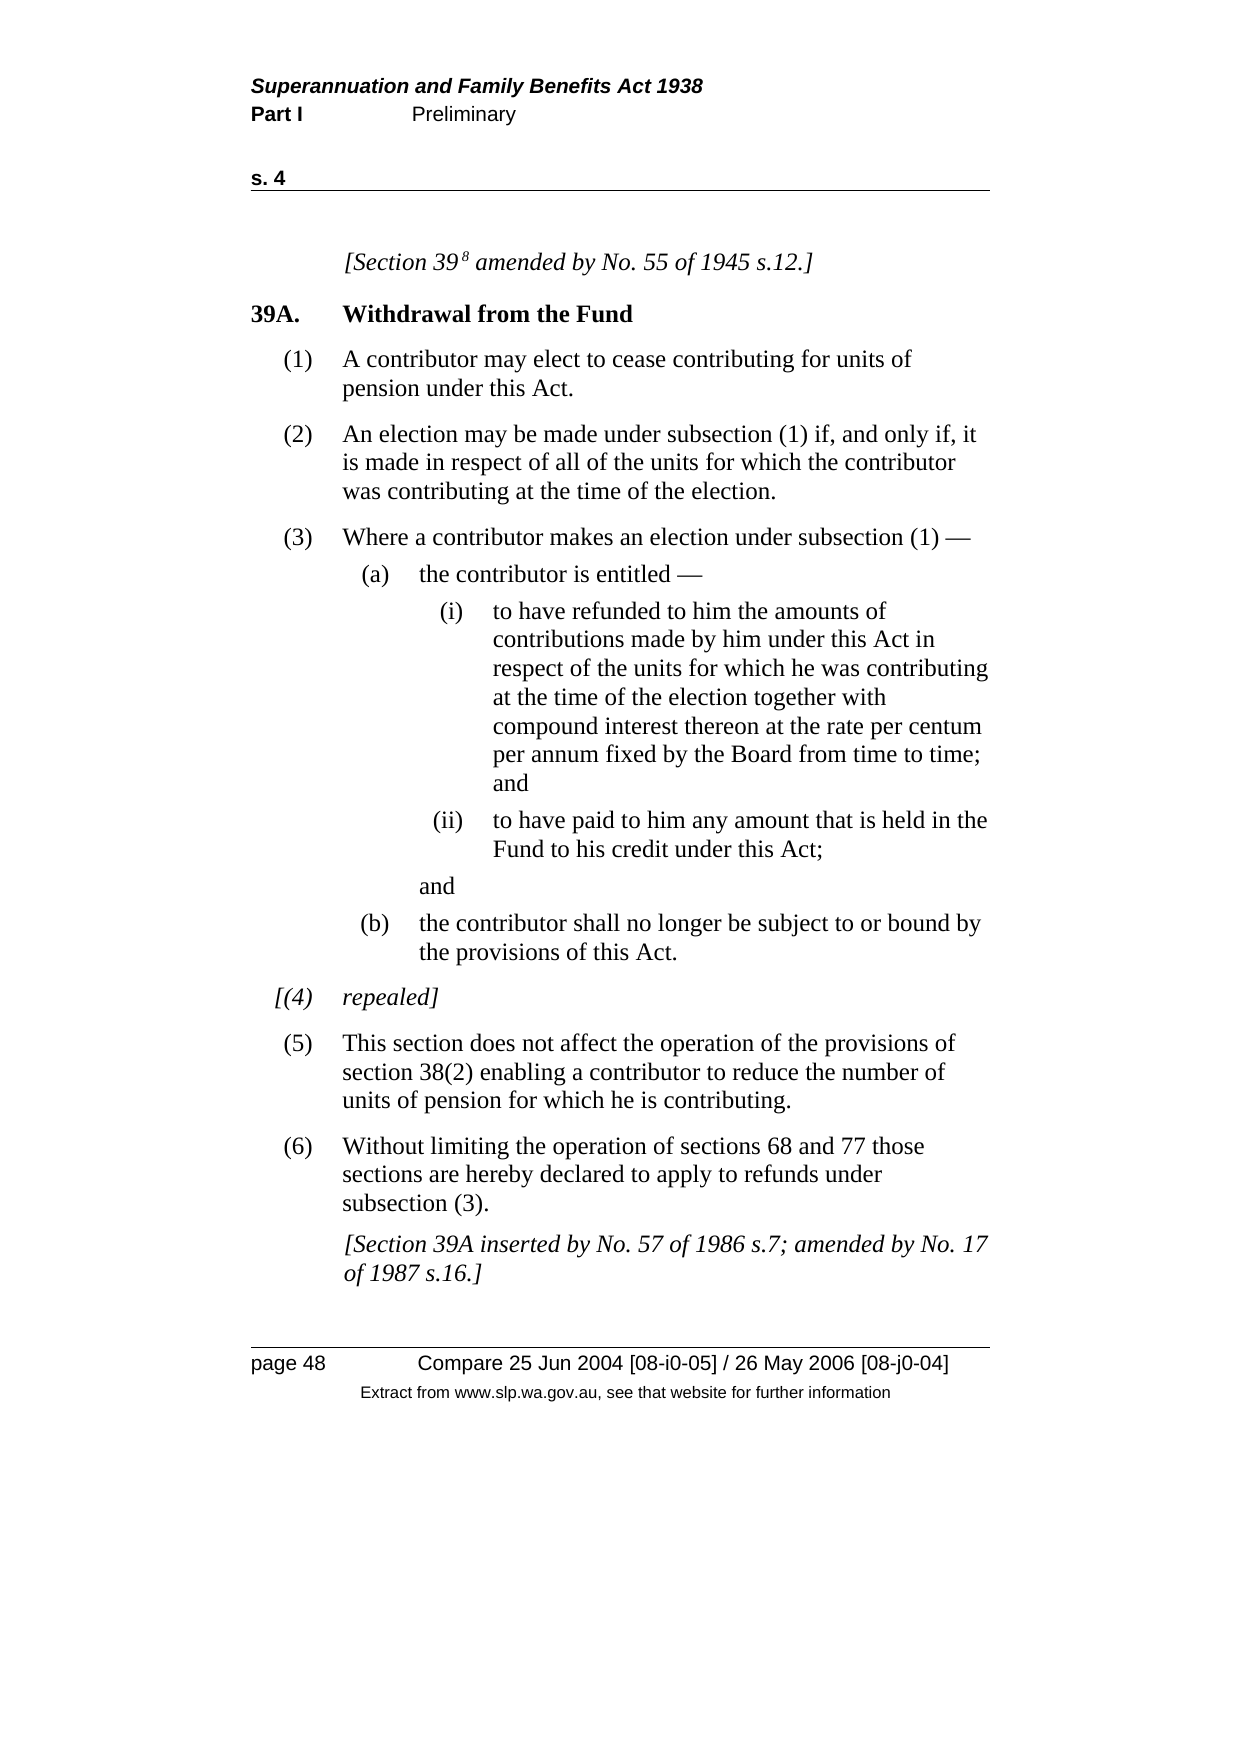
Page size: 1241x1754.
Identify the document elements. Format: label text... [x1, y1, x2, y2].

text (b) the contributor shall no longer be subject to or bound by the provisions of this Act. [251, 908, 990, 966]
text (1) A contributor may elect to cease contributing for units of pension under this Act. [251, 344, 990, 402]
subtitle 39A. Withdrawal from the Fund [251, 299, 990, 328]
text [(4) repealed] [251, 982, 990, 1011]
text (3) Where a contributor makes an election under subsection (1) — [251, 522, 990, 550]
text (5) This section does not affect the operation of the provisions of section 38(2) enabling a contributor to reduce the number of units of pension for which he is contributing. [251, 1028, 990, 1114]
text (2) An election may be made under subsection (1) if, and only if, it is made in respect of all of the units for which the contributor was contributing at the time of the election. [251, 419, 990, 505]
text and [251, 871, 990, 900]
text (ii) to have paid to him any amount that is held in the Fund to his credit under this Act; [251, 805, 990, 863]
text [Section 39A inserted by No. 57 of 1986 s.7; amended by No. 17 of 1987 s.16.] [251, 1229, 990, 1287]
text (6) Without limiting the operation of sections 68 and 77 those sections are hereby declared to apply to refunds under subsection (3). [251, 1131, 990, 1217]
text (i) to have refunded to him the amounts of contributions made by him under this Act in respect of the units for which he was contributing at the time of the election together with compound interest thereon at the rate per centum per annum fixed by the Board from time to time; and [251, 596, 990, 797]
text [Section 39 8 amended by No. 55 of 1945 s.12.] [251, 247, 990, 276]
text (a) the contributor is entitled — [251, 559, 990, 587]
